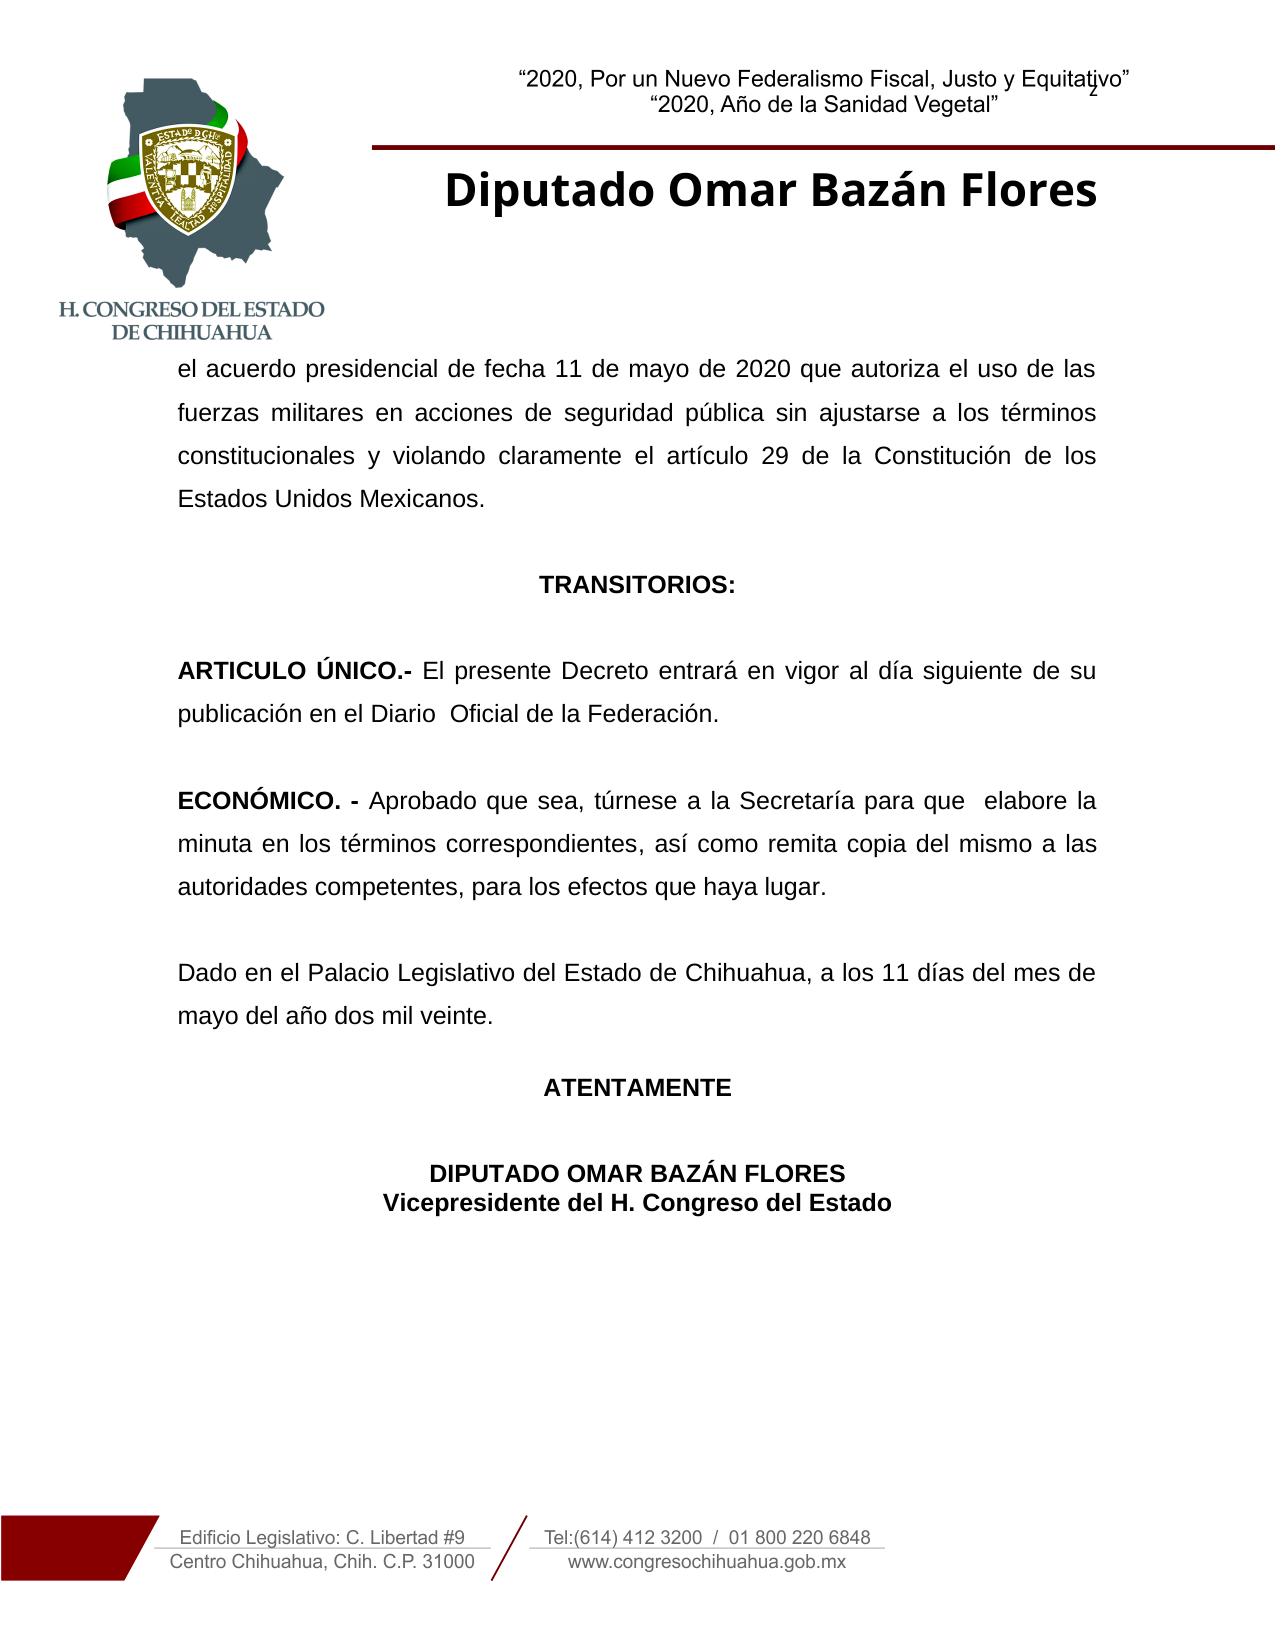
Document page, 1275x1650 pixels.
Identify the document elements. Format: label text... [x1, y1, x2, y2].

text ECONÓMICO. - Aprobado que sea, túrnese a la Secretaría para que elabore la minuta en los términos correspondientes, así como remita copia del mismo a las autoridades competentes, para los efectos que haya lugar. [177, 786, 1098, 901]
text ARTICULO ÚNICO.- El presente Decreto entrará en vigor al día siguiente de su publicación en el Diario Oficial de la Federación. [177, 656, 1098, 728]
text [177, 354, 1098, 512]
text Dado en el Palacio Legislativo del Estado de Chihuahua, a los 11 días del mes de mayo del año dos mil veinte. [177, 958, 1098, 1030]
text Vicepresidente del H. Congreso del Estado [177, 1188, 1098, 1217]
text DIPUTADO OMAR BAZÁN FLORES [177, 1159, 1098, 1188]
picture [0, 0, 1275, 1644]
text TRANSITORIOS: [177, 570, 1098, 599]
text ATENTAMENTE [177, 1073, 1098, 1102]
